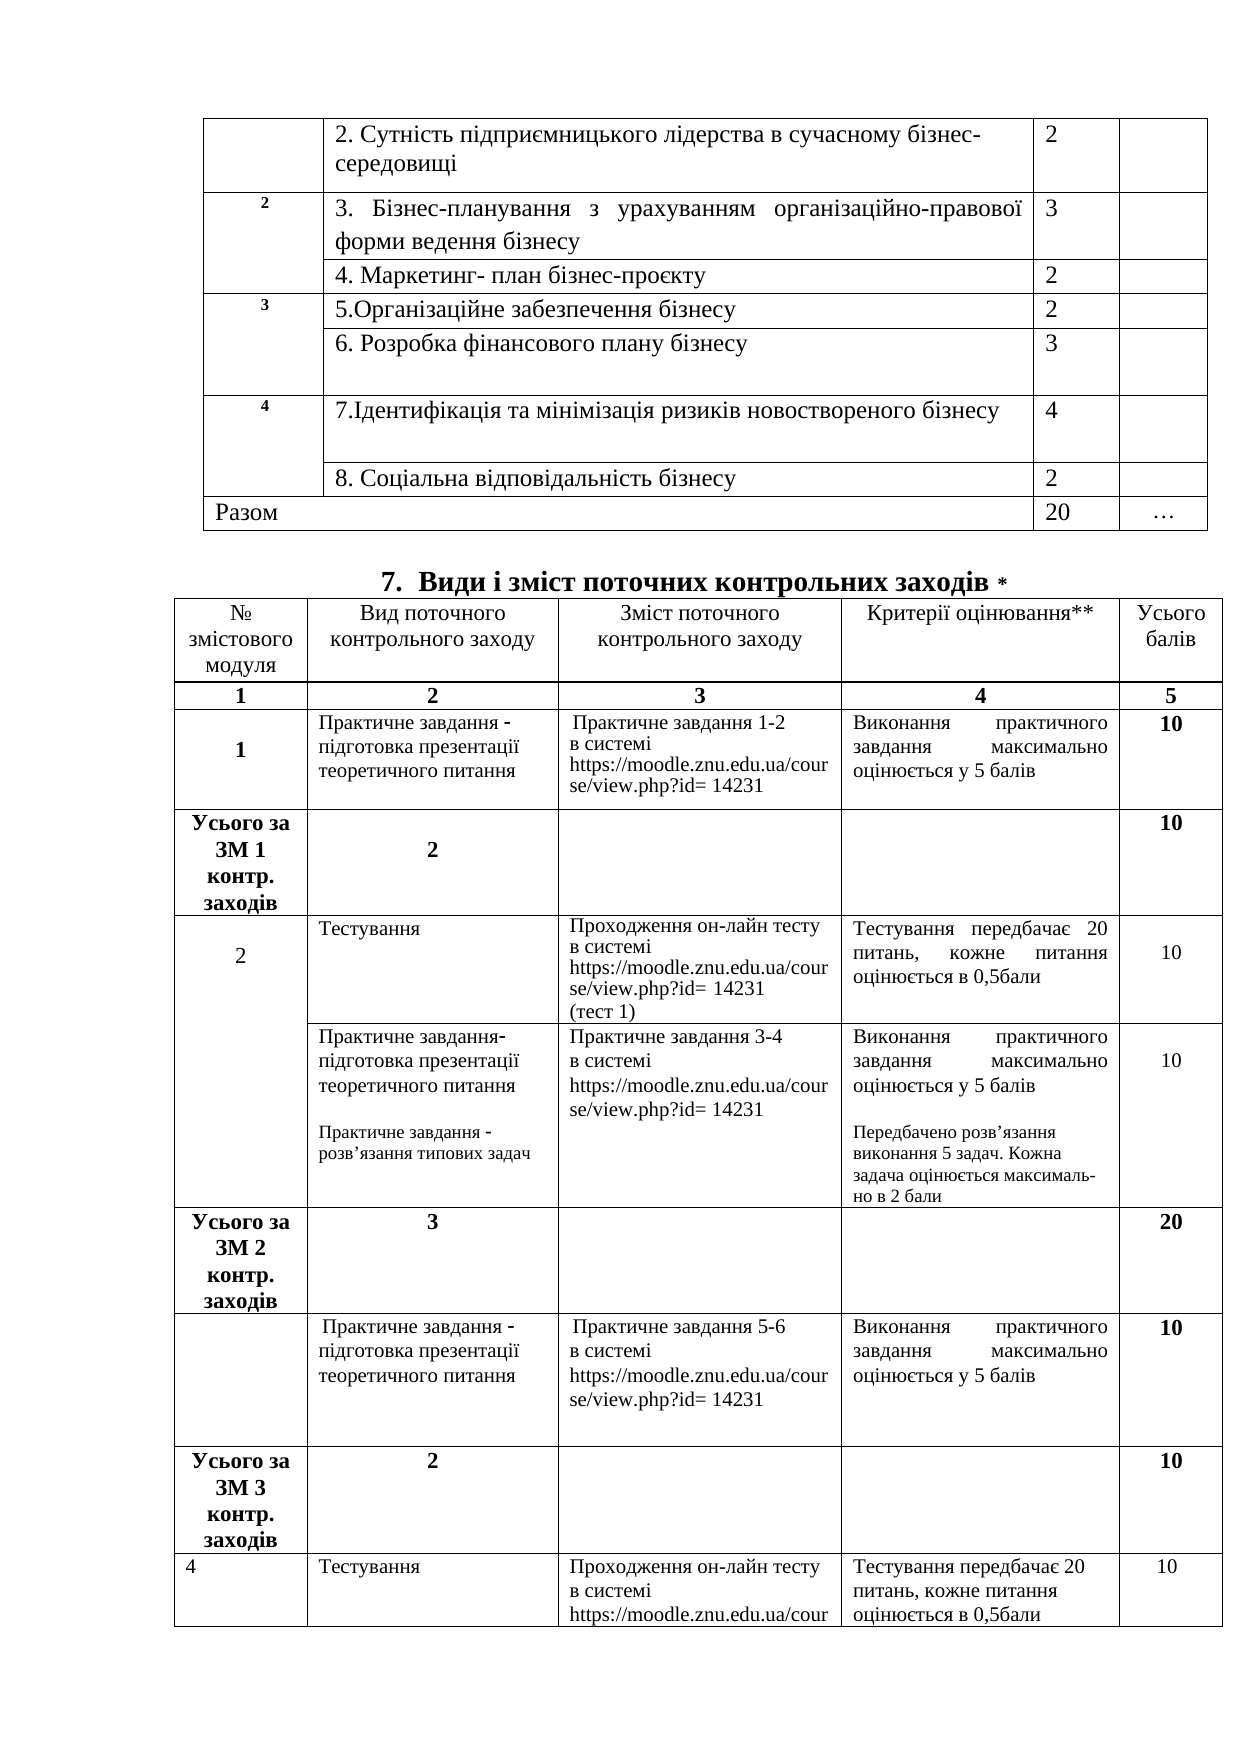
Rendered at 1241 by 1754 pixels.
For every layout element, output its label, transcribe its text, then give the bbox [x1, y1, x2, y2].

table_cell [559, 1208, 841, 1313]
table_cell 4 [1034, 396, 1119, 462]
table_cell Виконання практичного завдання максимально оцінюється у 5 балів Передбачено розв’язання виконання 5 задач. Кожна задача оцінюється максималь-но в 2 бали [842, 1024, 1119, 1207]
table_cell Тестування передбачає 20 питань, кожне питання оцінюється в 0,5бали [842, 916, 1119, 1023]
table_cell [559, 1554, 841, 1626]
table_header Зміст поточного контрольного заходу [559, 599, 841, 681]
table_cell 3 [559, 683, 841, 709]
table_cell [842, 810, 1119, 915]
table_cell Тестування [308, 1554, 558, 1626]
table_cell 5.Організаційне забезпечення бізнесу [324, 294, 1033, 327]
table_cell 5 [1120, 683, 1222, 709]
table_cell 2 [308, 1447, 558, 1553]
table_cell 1 [175, 683, 307, 709]
table_cell Практичне завдання 5-6 в системі https://moodle.znu.edu.ua/course/view.php?id= 14231 [559, 1314, 841, 1446]
table_header Критерії оцінювання** [842, 599, 1119, 681]
table_cell 1 [204, 119, 323, 192]
table_cell 2 [1034, 463, 1119, 496]
table_cell Усього за ЗМ 2 контр. заходів [175, 1208, 307, 1313]
table_cell Виконання практичного завдання максимально оцінюється у 5 балів [842, 1314, 1119, 1446]
table_cell 2 [204, 193, 323, 293]
table_cell Усього за ЗМ 1 контр. заходів [175, 810, 307, 915]
table_header Вид поточного контрольного заходу [308, 599, 558, 681]
table_cell 2 [1034, 119, 1119, 192]
table_cell [559, 1447, 841, 1553]
table_cell 7.Ідентифікація та мінімізація ризиків новоствореного бізнесу [324, 396, 1033, 462]
table_cell 20 [1034, 497, 1119, 530]
table_cell 3 [308, 1208, 558, 1313]
table_cell 3 [1034, 193, 1119, 259]
table_cell 6. Розробка фінансового плану бізнесу [324, 329, 1033, 394]
table_cell Разом [204, 497, 1033, 530]
table_cell Виконання практичного завдання максимально оцінюється у 5 балів [842, 710, 1119, 808]
table_header Усього балів [1120, 599, 1222, 681]
table_cell Практичне завдання 1-2 в системі https://moodle.znu.edu.ua/course/view.php?id= 14231 [559, 710, 841, 808]
table_cell Практичне завдання 3-4 в системі https://moodle.znu.edu.ua/course/view.php?id= 14231 [559, 1024, 841, 1207]
table_cell 10 [1120, 1447, 1222, 1553]
table_cell 2 [308, 810, 558, 915]
table_cell Практичне завдання підготовка презентації теоретичного питання [308, 1314, 558, 1446]
table_cell 3 [204, 294, 323, 394]
table_cell 2 [1034, 294, 1119, 327]
table_cell [1120, 119, 1207, 192]
table_cell 20 [1120, 1208, 1222, 1313]
table_cell 4 [204, 396, 323, 496]
table_cell 4. Маркетинг- план бізнес-проєкту [324, 260, 1033, 293]
table_cell 10 [1120, 1024, 1222, 1207]
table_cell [842, 1554, 1119, 1626]
table_cell 10 [1120, 1554, 1222, 1626]
table_cell 4 [842, 683, 1119, 709]
table_cell 1 [175, 710, 307, 808]
table_cell [1120, 329, 1207, 394]
table_cell 4 [175, 1554, 307, 1626]
table_cell [842, 1447, 1119, 1553]
table_cell [1120, 294, 1207, 327]
table_cell [175, 1314, 307, 1446]
table_cell 10 [1120, 810, 1222, 915]
table_cell [1120, 396, 1207, 462]
table_header № змістового модуля [175, 599, 307, 681]
table_cell 2 [175, 916, 307, 1207]
table_cell 2. Сутність підприємницького лідерства в сучасному бізнес-середовищі [324, 119, 1033, 192]
table_cell [1120, 260, 1207, 293]
list Види і зміст поточних контрольних заходів * [236, 564, 1152, 598]
table_cell Проходження он-лайн тесту в системі https://moodle.znu.edu.ua/course/view.php?id= 14231 (тест 1) [559, 916, 841, 1023]
table_cell [559, 810, 841, 915]
table_cell Практичне завдання підготовка презентації теоретичного питання [308, 710, 558, 808]
table_cell 10 [1120, 916, 1222, 1023]
table_cell [842, 1208, 1119, 1313]
table_cell [1120, 463, 1207, 496]
table_cell 10 [1120, 1314, 1222, 1446]
table_cell Тестування [308, 916, 558, 1023]
table_cell Практичне завдання підготовка презентації теоретичного питання Практичне завдання розв’язання типових задач [308, 1024, 558, 1207]
table_cell 8. Соціальна відповідальність бізнесу [324, 463, 1033, 496]
table_cell 2 [1034, 260, 1119, 293]
table_cell 3 [1034, 329, 1119, 394]
table_cell [1120, 193, 1207, 259]
table_cell 2 [308, 683, 558, 709]
table_cell … [1120, 497, 1207, 530]
table_cell 3. Бізнес-планування з урахуванням організаційно-правової форми ведення бізнесу [324, 193, 1033, 259]
table_cell Усього за ЗМ 3 контр. заходів [175, 1447, 307, 1553]
table_cell 10 [1120, 710, 1222, 808]
